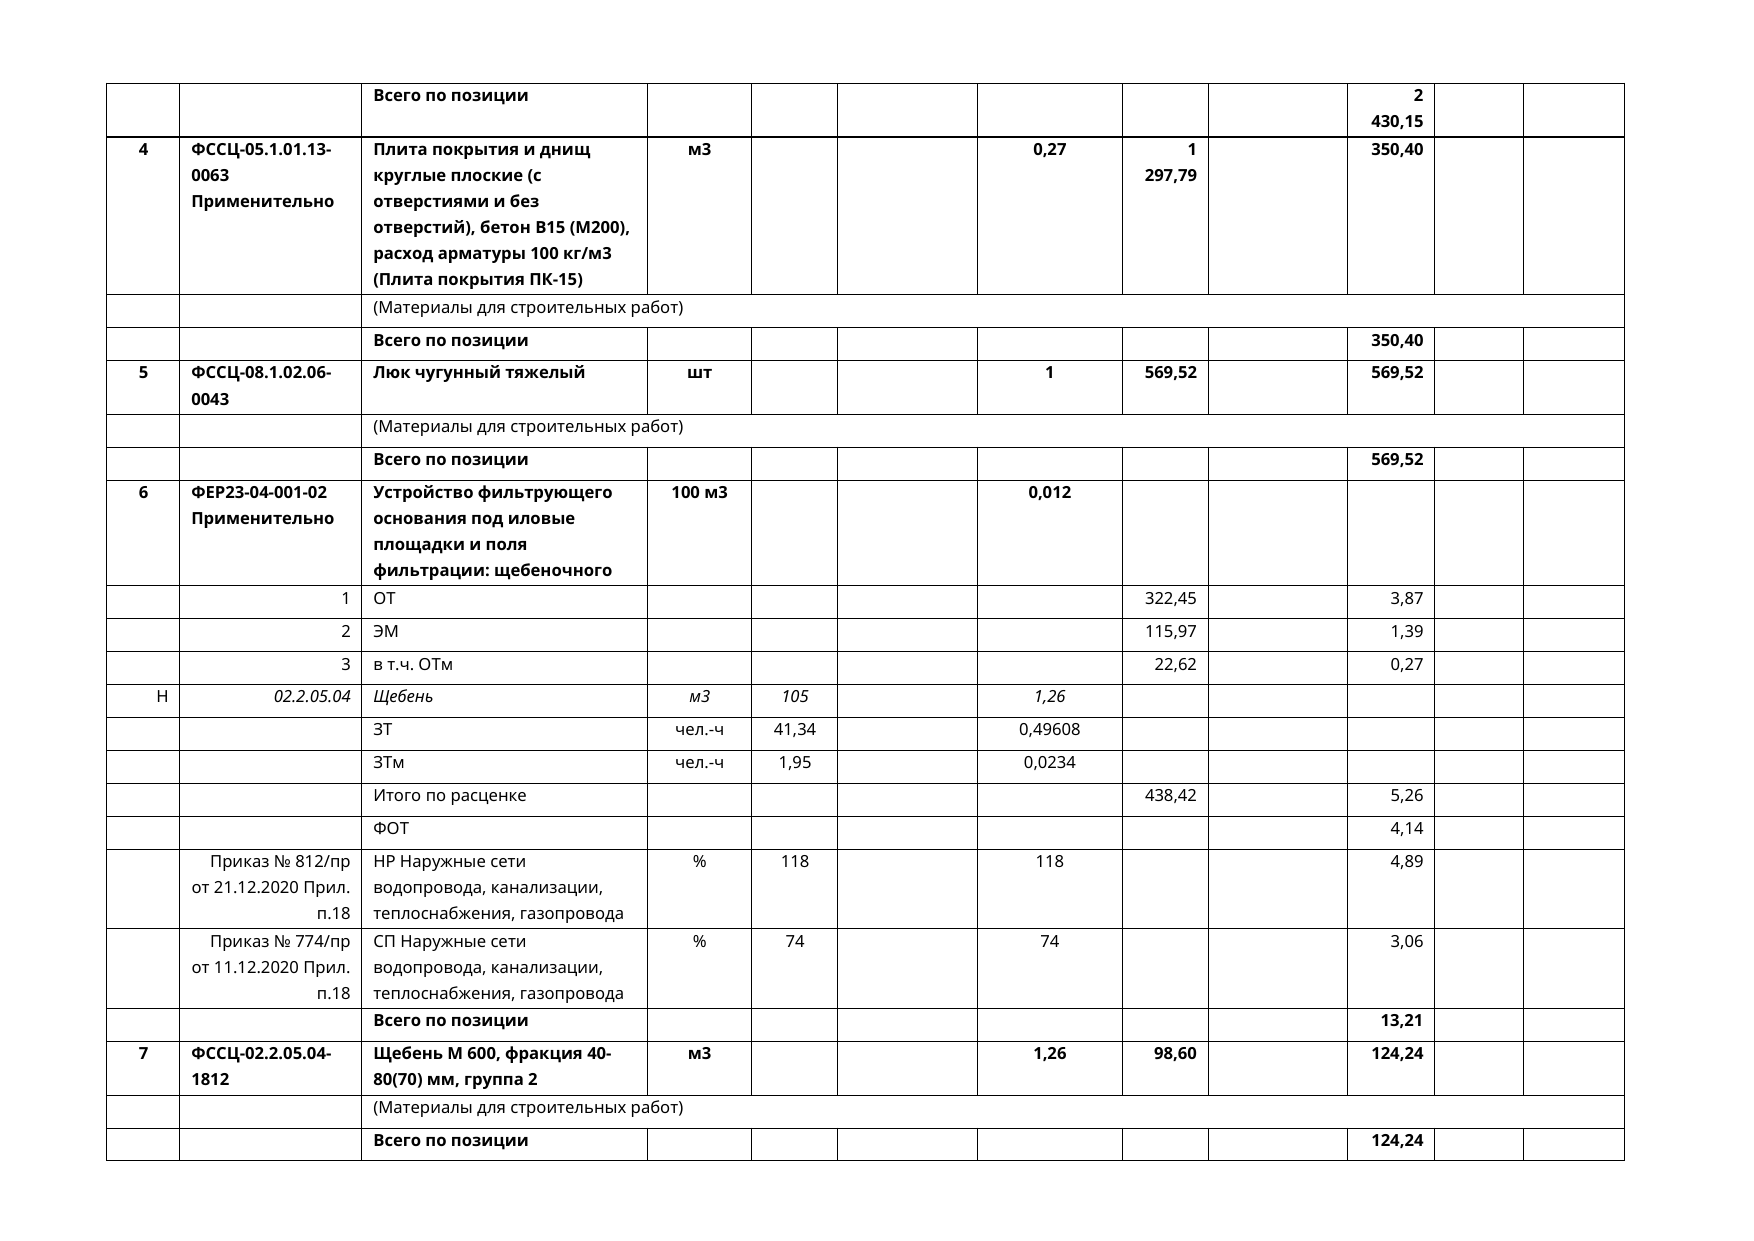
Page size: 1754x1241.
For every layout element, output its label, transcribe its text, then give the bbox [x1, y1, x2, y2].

table_cell 1,26 [978, 685, 1122, 717]
table_cell [838, 619, 977, 651]
table_cell [1524, 328, 1624, 360]
table_cell 4 [107, 138, 179, 294]
table_cell [838, 138, 977, 294]
table_cell [107, 84, 179, 136]
table_cell [1435, 784, 1523, 816]
table_cell [1524, 619, 1624, 651]
table_cell чел.-ч [648, 718, 751, 750]
table_cell [752, 1129, 837, 1160]
table_cell шт [648, 361, 751, 414]
table_cell Всего по позиции [362, 448, 647, 479]
table_cell 2 [180, 619, 361, 651]
table_cell [1524, 84, 1624, 136]
table_cell 569,52 [1348, 361, 1434, 414]
table_cell [752, 138, 837, 294]
table_cell [1209, 138, 1347, 294]
table_cell Всего по позиции [362, 328, 647, 360]
table_cell [838, 751, 977, 783]
table_cell [978, 784, 1122, 816]
table_cell [838, 685, 977, 717]
table_cell [1435, 361, 1523, 414]
table_cell Приказ № 774/пр от 11.12.2020 Прил. п.18 [180, 929, 361, 1008]
table_cell [1123, 84, 1208, 136]
table_cell 1 [180, 586, 361, 618]
table_cell [180, 784, 361, 816]
table_cell [107, 619, 179, 651]
table_cell 569,52 [1123, 361, 1208, 414]
table_cell Всего по позиции [362, 84, 647, 136]
table_cell 100 м3 [648, 481, 751, 585]
table_cell 569,52 [1348, 448, 1434, 479]
table_cell [1435, 850, 1523, 928]
table_cell [838, 652, 977, 684]
table_cell 6 [107, 481, 179, 585]
table_cell [648, 586, 751, 618]
table_cell [752, 361, 837, 414]
table_cell 2 430,15 [1348, 84, 1434, 136]
table_cell м3 [648, 1042, 751, 1094]
table_cell [107, 718, 179, 750]
table_cell [838, 1129, 977, 1160]
table_cell [180, 84, 361, 136]
table_cell [180, 415, 361, 447]
table_cell [1209, 1009, 1347, 1041]
table_cell [978, 652, 1122, 684]
table_cell 4,89 [1348, 850, 1434, 928]
table_cell [1435, 652, 1523, 684]
table_cell Щебень [362, 685, 647, 717]
table_cell [1209, 929, 1347, 1008]
table_cell 74 [752, 929, 837, 1008]
table_cell ФССЦ-05.1.01.13-0063 Применительно [180, 138, 361, 294]
table_cell [1209, 817, 1347, 848]
table_cell [1524, 784, 1624, 816]
table_cell [1435, 685, 1523, 717]
table_cell [648, 817, 751, 848]
table_cell [1435, 1042, 1523, 1094]
table_cell [1524, 817, 1624, 848]
table_cell 02.2.05.04 [180, 685, 361, 717]
table_cell 5 [107, 361, 179, 414]
table_cell [752, 652, 837, 684]
table_cell 118 [752, 850, 837, 928]
table_cell [107, 1096, 179, 1127]
table_cell [1524, 652, 1624, 684]
table_cell [752, 619, 837, 651]
table_cell [648, 1009, 751, 1041]
table_cell [1435, 1129, 1523, 1160]
table_cell [838, 784, 977, 816]
table_cell [648, 784, 751, 816]
table_cell [107, 415, 179, 447]
table_cell 1 297,79 [1123, 138, 1208, 294]
table_cell [1123, 481, 1208, 585]
table_cell [752, 84, 837, 136]
table_cell [107, 295, 179, 327]
table_cell [648, 448, 751, 479]
table_cell [1435, 84, 1523, 136]
table_cell [838, 1009, 977, 1041]
table_cell [1209, 84, 1347, 136]
table_cell [1435, 1009, 1523, 1041]
table_cell 0,49608 [978, 718, 1122, 750]
table_cell [1123, 817, 1208, 848]
table_cell [838, 817, 977, 848]
table_cell 350,40 [1348, 138, 1434, 294]
table_cell [1524, 718, 1624, 750]
table_cell в т.ч. ОТм [362, 652, 647, 684]
table_cell Всего по позиции [362, 1009, 647, 1041]
table_cell м3 [648, 685, 751, 717]
table_cell [1209, 448, 1347, 479]
table_cell [107, 817, 179, 848]
table_cell [838, 586, 977, 618]
table_cell [1209, 718, 1347, 750]
table_cell [1435, 817, 1523, 848]
table_cell 13,21 [1348, 1009, 1434, 1041]
table_cell [107, 448, 179, 479]
table_cell 322,45 [1123, 586, 1208, 618]
table_cell [107, 1129, 179, 1160]
table_cell [1435, 929, 1523, 1008]
table_cell 7 [107, 1042, 179, 1094]
table_cell [1123, 718, 1208, 750]
table_cell [838, 481, 977, 585]
table_cell [180, 817, 361, 848]
table_cell [752, 784, 837, 816]
table_cell [838, 718, 977, 750]
table_cell [752, 448, 837, 479]
table_cell [1348, 685, 1434, 717]
table_cell 350,40 [1348, 328, 1434, 360]
table_cell [978, 84, 1122, 136]
table_cell 1,95 [752, 751, 837, 783]
table_cell [838, 361, 977, 414]
table_cell [180, 751, 361, 783]
table_cell [1209, 481, 1347, 585]
table_cell [978, 1129, 1122, 1160]
table_cell [752, 817, 837, 848]
table_cell [1123, 929, 1208, 1008]
table_cell ФОТ [362, 817, 647, 848]
table_cell [1123, 448, 1208, 479]
table_cell [1348, 751, 1434, 783]
table_cell % [648, 929, 751, 1008]
table_cell ФССЦ-08.1.02.06-0043 [180, 361, 361, 414]
table_cell 438,42 [1123, 784, 1208, 816]
table_cell [1435, 586, 1523, 618]
table_cell (Материалы для строительных работ) [362, 295, 1624, 327]
table_cell ФЕР23-04-001-02 Применительно [180, 481, 361, 585]
table_cell [978, 619, 1122, 651]
table_cell [648, 84, 751, 136]
table_cell [1209, 850, 1347, 928]
table_cell [752, 586, 837, 618]
table_cell [1524, 138, 1624, 294]
table_cell [1209, 1129, 1347, 1160]
table_cell [1524, 1042, 1624, 1094]
table_cell м3 [648, 138, 751, 294]
table_cell [1348, 481, 1434, 585]
table_cell [838, 328, 977, 360]
table_cell [648, 328, 751, 360]
table_cell [107, 929, 179, 1008]
table_cell [1435, 138, 1523, 294]
table_cell [1524, 929, 1624, 1008]
table_cell [978, 817, 1122, 848]
table_cell [1524, 685, 1624, 717]
table_cell Итого по расценке [362, 784, 647, 816]
table_cell [1348, 718, 1434, 750]
table_cell [1524, 751, 1624, 783]
table_cell [838, 84, 977, 136]
table_cell [107, 1009, 179, 1041]
table_cell [1209, 361, 1347, 414]
table_cell Устройство фильтрующего основания под иловые площадки и поля фильтрации: щебеночного [362, 481, 647, 585]
table_cell СП Наружные сети водопровода, канализации, теплоснабжения, газопровода [362, 929, 647, 1008]
table_cell (Материалы для строительных работ) [362, 415, 1624, 447]
table_cell [1123, 751, 1208, 783]
table_cell [1524, 1009, 1624, 1041]
table_cell [1524, 481, 1624, 585]
table_cell [1209, 619, 1347, 651]
table_cell Щебень М 600, фракция 40-80(70) мм, группа 2 [362, 1042, 647, 1094]
table_cell [1435, 619, 1523, 651]
table_cell [1524, 1129, 1624, 1160]
table_cell [1435, 718, 1523, 750]
table_cell 115,97 [1123, 619, 1208, 651]
table_cell 4,14 [1348, 817, 1434, 848]
table_cell [648, 1129, 751, 1160]
table_cell [978, 586, 1122, 618]
table_cell [838, 448, 977, 479]
table_cell [1524, 361, 1624, 414]
table_cell 5,26 [1348, 784, 1434, 816]
table_cell [1435, 751, 1523, 783]
table_cell [1209, 586, 1347, 618]
table_cell [838, 929, 977, 1008]
table_cell [180, 295, 361, 327]
table_cell [1524, 586, 1624, 618]
table_cell ЗТм [362, 751, 647, 783]
table_cell чел.-ч [648, 751, 751, 783]
table_cell [752, 1009, 837, 1041]
table_cell 0,012 [978, 481, 1122, 585]
table_cell [180, 1096, 361, 1127]
table_cell [1524, 448, 1624, 479]
table_cell ЗТ [362, 718, 647, 750]
table_cell 74 [978, 929, 1122, 1008]
table_cell Люк чугунный тяжелый [362, 361, 647, 414]
table_cell [107, 586, 179, 618]
table_cell [838, 850, 977, 928]
table_cell [1209, 328, 1347, 360]
table_cell [752, 328, 837, 360]
table_cell [1209, 751, 1347, 783]
table_cell 1,26 [978, 1042, 1122, 1094]
table_cell [1123, 850, 1208, 928]
table_cell 124,24 [1348, 1129, 1434, 1160]
table_cell Всего по позиции [362, 1129, 647, 1160]
table_cell [978, 328, 1122, 360]
table_cell Приказ № 812/пр от 21.12.2020 Прил. п.18 [180, 850, 361, 928]
table_cell [1209, 685, 1347, 717]
table_cell 0,0234 [978, 751, 1122, 783]
table_cell Плита покрытия и днищ круглые плоские (с отверстиями и без отверстий), бетон B15 (М200), расход арматуры 100 кг/м3 (Плита покрытия ПК-15) [362, 138, 647, 294]
table_cell 3,87 [1348, 586, 1434, 618]
table_cell 1 [978, 361, 1122, 414]
table_cell [180, 448, 361, 479]
table_cell 41,34 [752, 718, 837, 750]
table_cell 105 [752, 685, 837, 717]
table_cell [752, 1042, 837, 1094]
table_cell [1123, 1129, 1208, 1160]
table_cell (Материалы для строительных работ) [362, 1096, 1624, 1127]
table_cell [1209, 784, 1347, 816]
table_cell [180, 718, 361, 750]
table_cell % [648, 850, 751, 928]
table_cell [648, 652, 751, 684]
table_cell ЭМ [362, 619, 647, 651]
table_cell [1123, 685, 1208, 717]
table_cell 3 [180, 652, 361, 684]
table_cell 0,27 [1348, 652, 1434, 684]
table_cell [180, 1129, 361, 1160]
table_cell Н [107, 685, 179, 717]
table_cell 124,24 [1348, 1042, 1434, 1094]
table_cell [107, 328, 179, 360]
table_cell [838, 1042, 977, 1094]
table_cell 0,27 [978, 138, 1122, 294]
table_cell [1524, 850, 1624, 928]
table_cell [978, 448, 1122, 479]
table_cell [978, 1009, 1122, 1041]
table_cell [648, 619, 751, 651]
table_cell [1435, 481, 1523, 585]
table_cell [107, 751, 179, 783]
table_cell [180, 328, 361, 360]
table_cell [1435, 328, 1523, 360]
table_cell [180, 1009, 361, 1041]
table_cell ОТ [362, 586, 647, 618]
table_cell [1209, 1042, 1347, 1094]
table_cell 1,39 [1348, 619, 1434, 651]
table_cell [107, 784, 179, 816]
table_cell 118 [978, 850, 1122, 928]
table_cell ФССЦ-02.2.05.04-1812 [180, 1042, 361, 1094]
table_cell 98,60 [1123, 1042, 1208, 1094]
table_cell [107, 652, 179, 684]
table_cell [752, 481, 837, 585]
table_cell 3,06 [1348, 929, 1434, 1008]
table_cell НР Наружные сети водопровода, канализации, теплоснабжения, газопровода [362, 850, 647, 928]
table_cell [107, 850, 179, 928]
table_cell [1435, 448, 1523, 479]
table_cell [1209, 652, 1347, 684]
table_cell 22,62 [1123, 652, 1208, 684]
table_cell [1123, 328, 1208, 360]
table_cell [1123, 1009, 1208, 1041]
